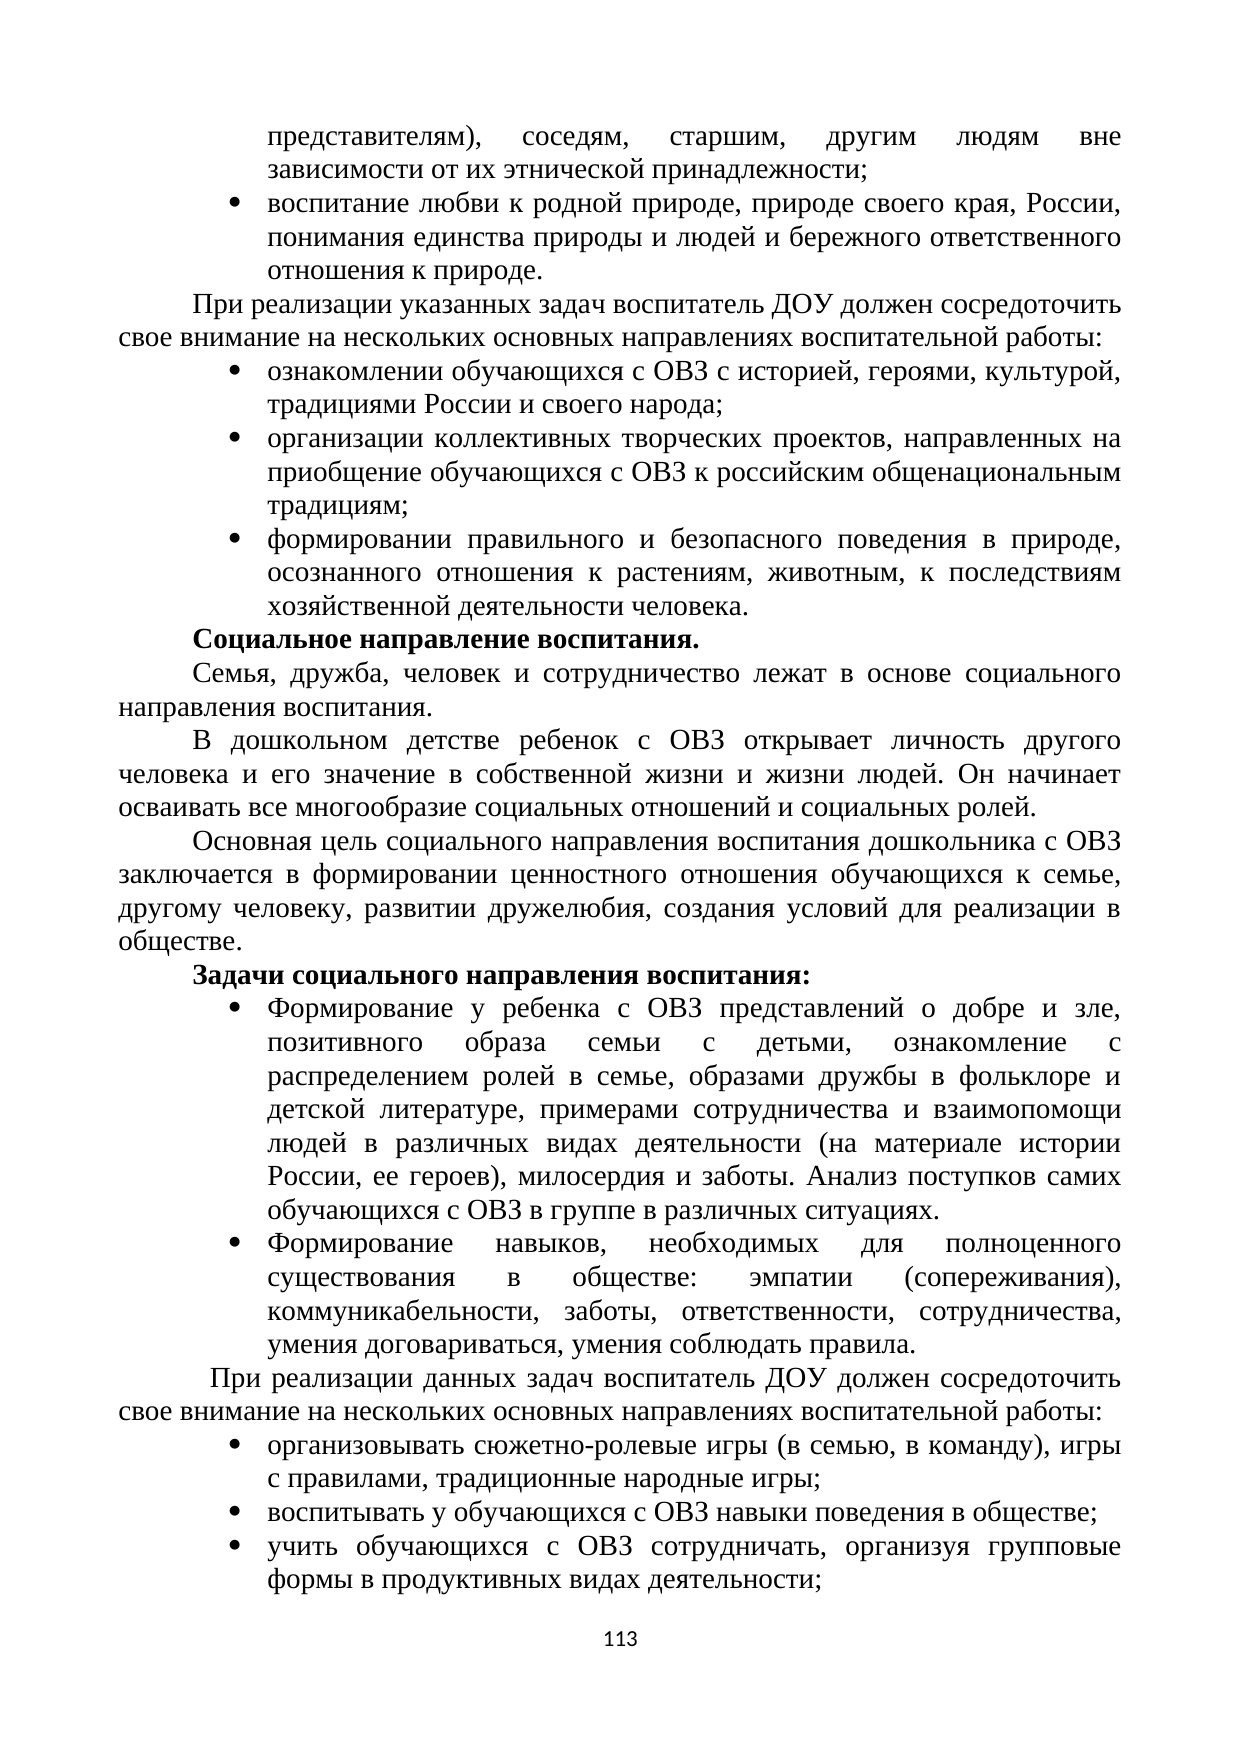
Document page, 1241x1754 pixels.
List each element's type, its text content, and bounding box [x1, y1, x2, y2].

text Семья, дружба, человек и сотрудничество лежат в основе социального направления воспитания. [118, 655, 1122, 722]
list формировании правильного и безопасного поведения в природе, осознанного отношения к растениям, животным, к последствиям хозяйственной деятельности человека. [229, 521, 1122, 622]
list Формирование у ребенка с ОВЗ представлений о добре и зле, позитивного образа семьи с детьми, ознакомление с распределением ролей в семье, образами дружбы в фольклоре и детской литературе, примерами сотрудничества и взаимопомощи людей в различных видах деятельности (на материале истории России, ее героев), милосердия и заботы. Анализ поступков самих обучающихся с ОВЗ в группе в различных ситуациях. [229, 991, 1122, 1226]
list организовывать сюжетно-ролевые игры (в семью, в команду), игры с правилами, традиционные народные игры; [229, 1427, 1122, 1494]
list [229, 118, 1122, 185]
text Социальное направление воспитания. [118, 622, 1122, 655]
list воспитание любви к родной природе, природе своего края, России, понимания единства природы и людей и бережного ответственного отношения к природе. [229, 185, 1122, 286]
list учить обучающихся с ОВЗ сотрудничать, организуя групповые формы в продуктивных видах деятельности; [229, 1528, 1122, 1595]
list ознакомлении обучающихся с ОВЗ с историей, героями, культурой, традициями России и своего народа; [229, 353, 1122, 420]
text В дошкольном детстве ребенок с ОВЗ открывает личность другого человека и его значение в собственной жизни и жизни людей. Он начинает осваивать все многообразие социальных отношений и социальных ролей. [118, 722, 1122, 823]
text Основная цель социального направления воспитания дошкольника с ОВЗ заключается в формировании ценностного отношения обучающихся к семье, другому человеку, развитии дружелюбия, создания условий для реализации в обществе. [118, 823, 1122, 957]
list воспитывать у обучающихся с ОВЗ навыки поведения в обществе; [229, 1494, 1122, 1528]
text При реализации указанных задач воспитатель ДОУ должен сосредоточить свое внимание на нескольких основных направлениях воспитательной работы: [118, 286, 1122, 353]
text Задачи социального направления воспитания: [118, 957, 1122, 991]
list организации коллективных творческих проектов, направленных на приобщение обучающихся с ОВЗ к российским общенациональным традициям; [229, 420, 1122, 521]
list Формирование навыков, необходимых для полноценного существования в обществе: эмпатии (сопереживания), коммуникабельности, заботы, ответственности, сотрудничества, умения договариваться, умения соблюдать правила. [229, 1226, 1122, 1360]
text При реализации данных задач воспитатель ДОУ должен сосредоточить свое внимание на нескольких основных направлениях воспитательной работы: [118, 1360, 1122, 1427]
